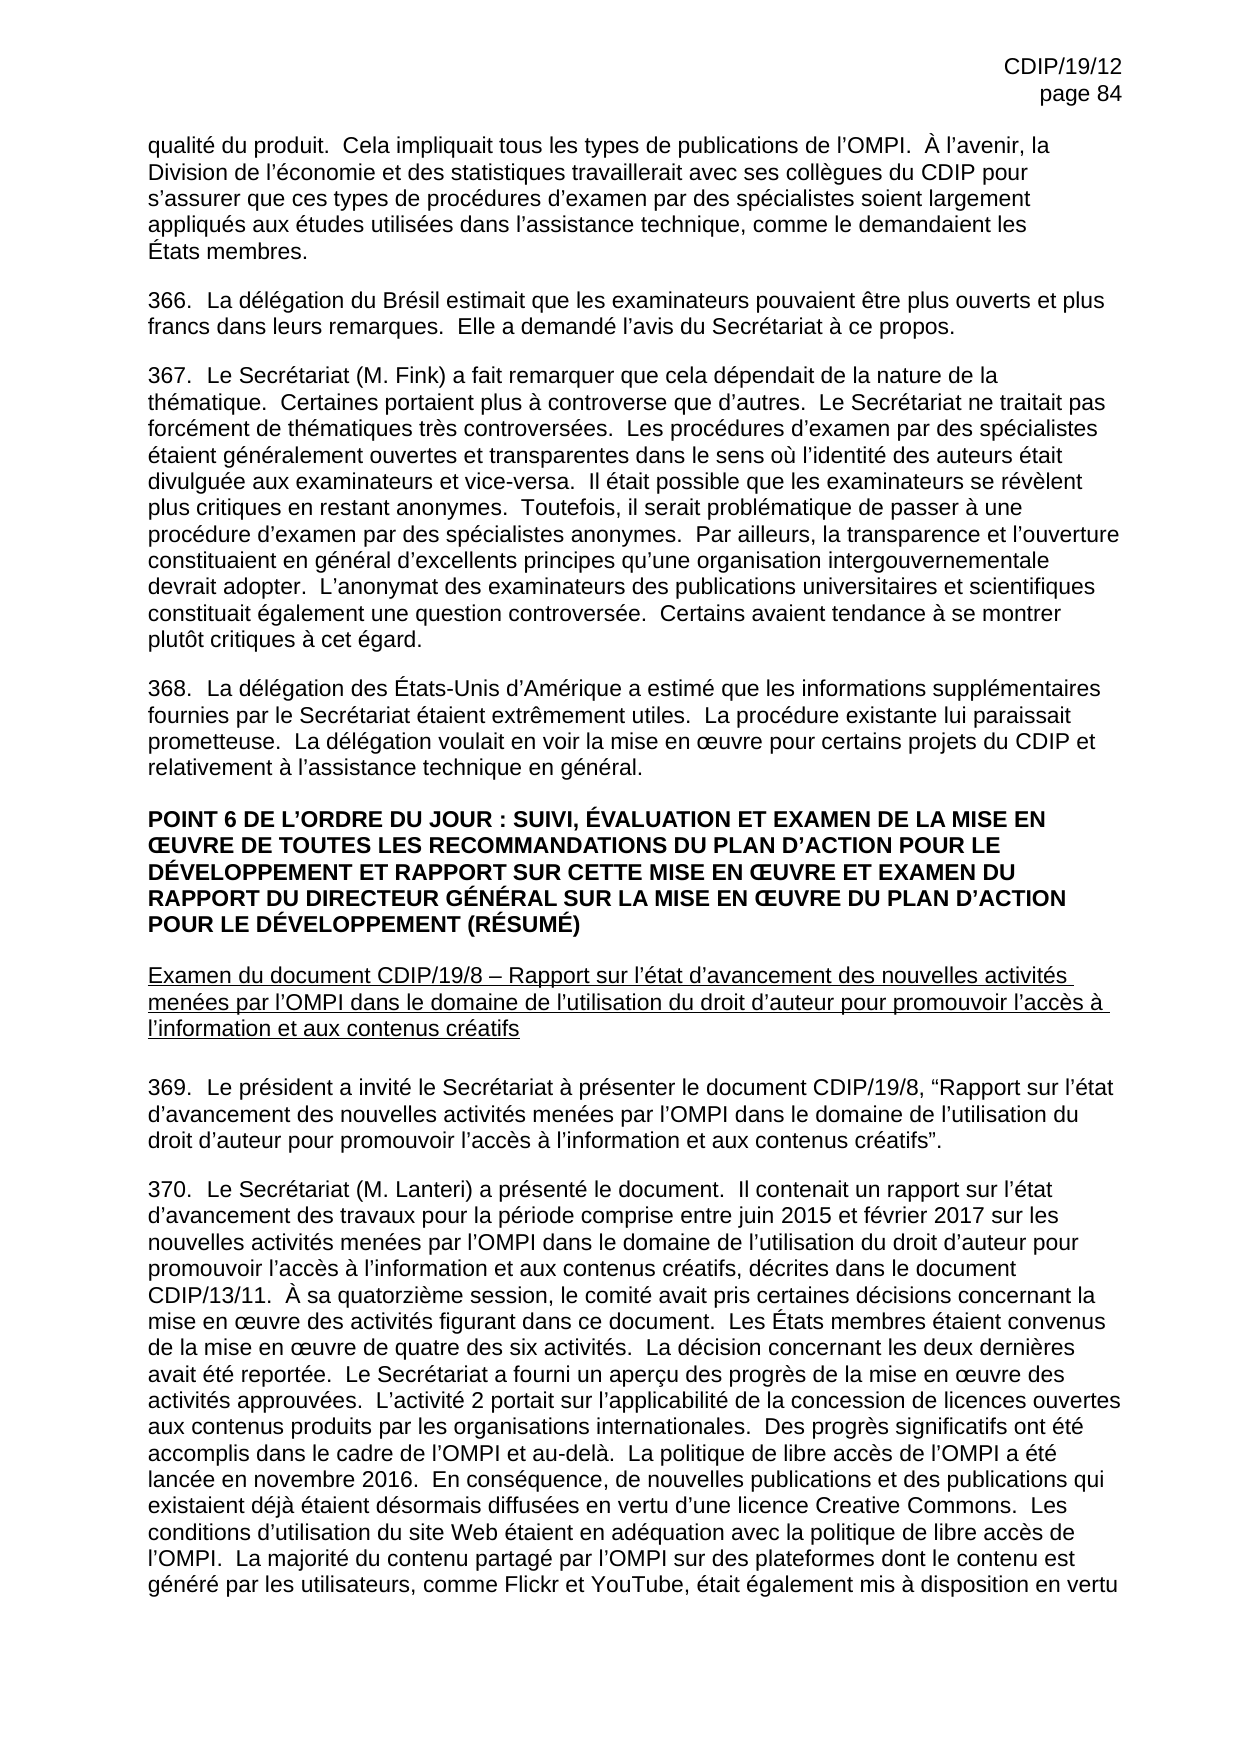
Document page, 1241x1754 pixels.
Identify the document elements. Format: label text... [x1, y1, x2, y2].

text Le président a invité le Secrétariat à présenter le document CDIP/19/8, “Rapport sur l’état d’avancement des nouvelles activités menées par l’OMPI dans le domaine de l’utilisation du droit d’auteur pour promouvoir l’accès à l’information et aux contenus créatifs”. [148, 1074, 1122, 1153]
text La délégation du Brésil estimait que les examinateurs pouvaient être plus ouverts et plus francs dans leurs remarques. Elle a demandé l’avis du Secrétariat à ce propos. [148, 287, 1122, 339]
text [148, 132, 1122, 264]
text La délégation des États-Unis d’Amérique a estimé que les informations supplémentaires fournies par le Secrétariat étaient extrêmement utiles. La procédure existante lui paraissait prometteuse. La délégation voulait en voir la mise en œuvre pour certains projets du CDIP et relativement à l’assistance technique en général. [148, 675, 1122, 781]
text Le Secrétariat (M. Fink) a fait remarquer que cela dépendait de la nature de la thématique. Certaines portaient plus à controverse que d’autres. Le Secrétariat ne traitait pas forcément de thématiques très controversées. Les procédures d’examen par des spécialistes étaient généralement ouvertes et transparentes dans le sens où l’identité des auteurs était divulguée aux examinateurs et vice-versa. Il était possible que les examinateurs se révèlent plus critiques en restant anonymes. Toutefois, il serait problématique de passer à une procédure d’examen par des spécialistes anonymes. Par ailleurs, la transparence et l’ouverture constituaient en général d’excellents principes qu’une organisation intergouvernementale devrait adopter. L’anonymat des examinateurs des publications universitaires et scientifiques constituait également une question controversée. Certains avaient tendance à se montrer plutôt critiques à cet égard. [148, 362, 1122, 652]
subtitle Point 6 de l’ordre du jour : suivi, évaluation et examen de la mise en œuvre de toutes les recommandations du Plan d’action pour le développement et rapport sur cette mise en œuvre et examen du rapport du Directeur général sur la mise en œuvre du Plan d’action pour le développement (résumé) [148, 806, 1122, 937]
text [148, 1176, 1122, 1598]
subtitle Examen du document CDIP/19/8 – Rapport sur l’état d’avancement des nouvelles activités menées par l’OMPI dans le domaine de l’utilisation du droit d’auteur pour promouvoir l’accès à l’information et aux contenus créatifs [148, 962, 1122, 1042]
